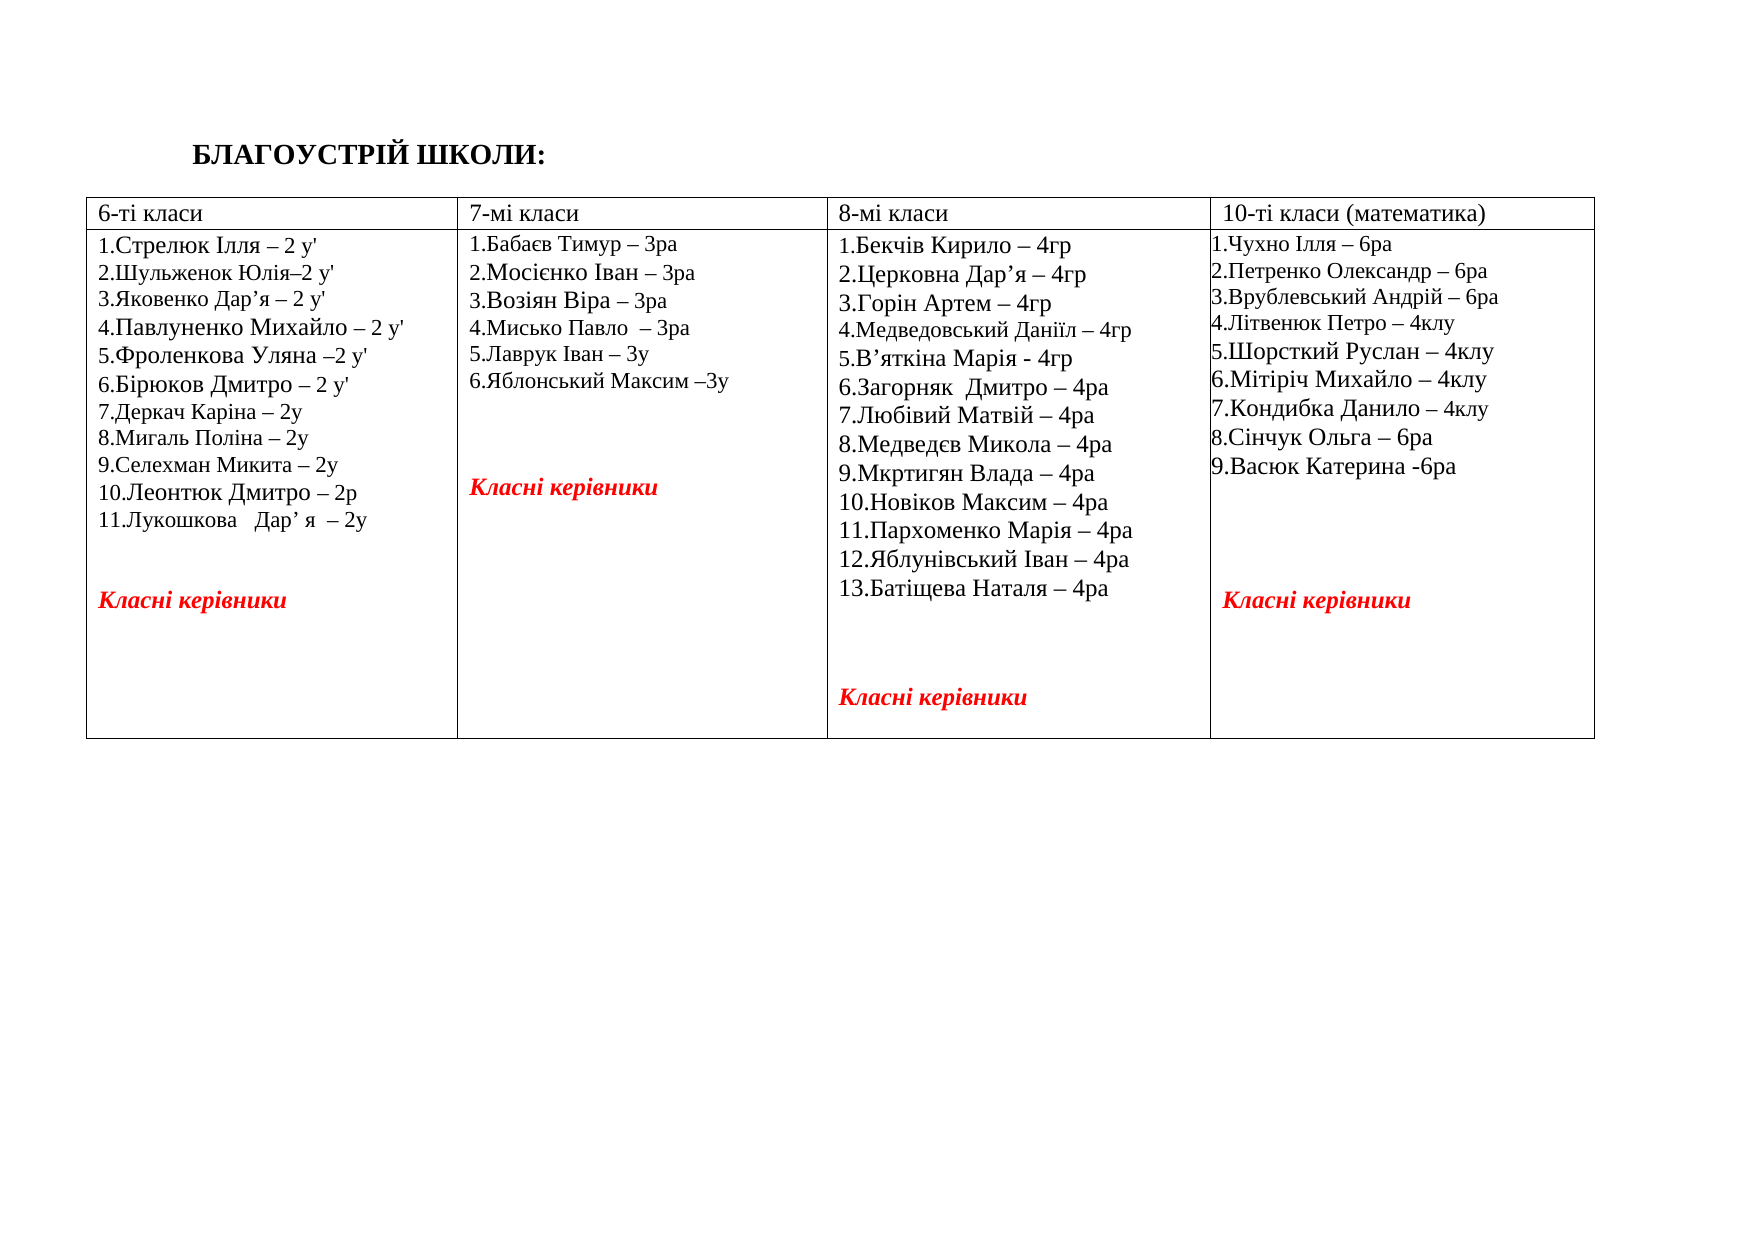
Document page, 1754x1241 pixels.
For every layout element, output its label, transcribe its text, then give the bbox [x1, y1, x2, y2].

table_cell 1.Бабаєв Тимур – 3ра 2.Мосієнко Іван – 3ра 3.Возіян Віра – 3ра 4.Мисько Павло – 3ра 5.Лаврук Іван – 3у 6.Яблонський Максим –3у Класні керівники [458, 230, 827, 737]
table_cell 1.Чухно Ілля – 6ра 2.Петренко Олександр – 6ра 3.Врублевський Андрій – 6ра 4.Літвенюк Петро – 4клу 5.Шорсткий Руслан – 4клу 6.Мітіріч Михайло – 4клу 7.Кондибка Данило – 4клу 8.Сінчук Ольга – 6ра 9.Васюк Катерина -6ра Класні керівники [1211, 230, 1594, 737]
table_header 10-ті класи (математика) [1211, 198, 1594, 229]
table_cell 1.Стрелюк Ілля – 2 у' 2.Шульженок Юлія–2 у' 3.Яковенко Дар’я – 2 у' 4.Павлуненко Михайло – 2 у' 5.Фроленкова Уляна –2 у' 6.Бірюков Дмитро – 2 у' 7.Деркач Каріна – 2у 8.Мигаль Поліна – 2у 9.Селехман Микита – 2у 10.Леонтюк Дмитро – 2р 11.Лукошкова Дар’ я – 2у Класні керівники [87, 230, 457, 737]
table_cell 1.Бекчів Кирило – 4гр 2.Церковна Дар’я – 4гр 3.Горін Артем – 4гр 4.Медведовський Даніїл – 4гр 5.В’яткіна Марія - 4гр 6.Загорняк Дмитро – 4ра 7.Любівий Матвій – 4ра 8.Медведєв Микола – 4ра 9.Мкртигян Влада – 4ра 10.Новіков Максим – 4ра 11.Пархоменко Марія – 4ра 12.Яблунівський Іван – 4ра 13.Батіщева Наталя – 4ра Класні керівники [828, 230, 1210, 737]
table_header 6-ті класи [87, 198, 457, 229]
table_header 7-мі класи [458, 198, 827, 229]
text БЛАГОУСТРІЙ ШКОЛИ: [148, 137, 1636, 171]
table_header 8-мі класи [828, 198, 1210, 229]
